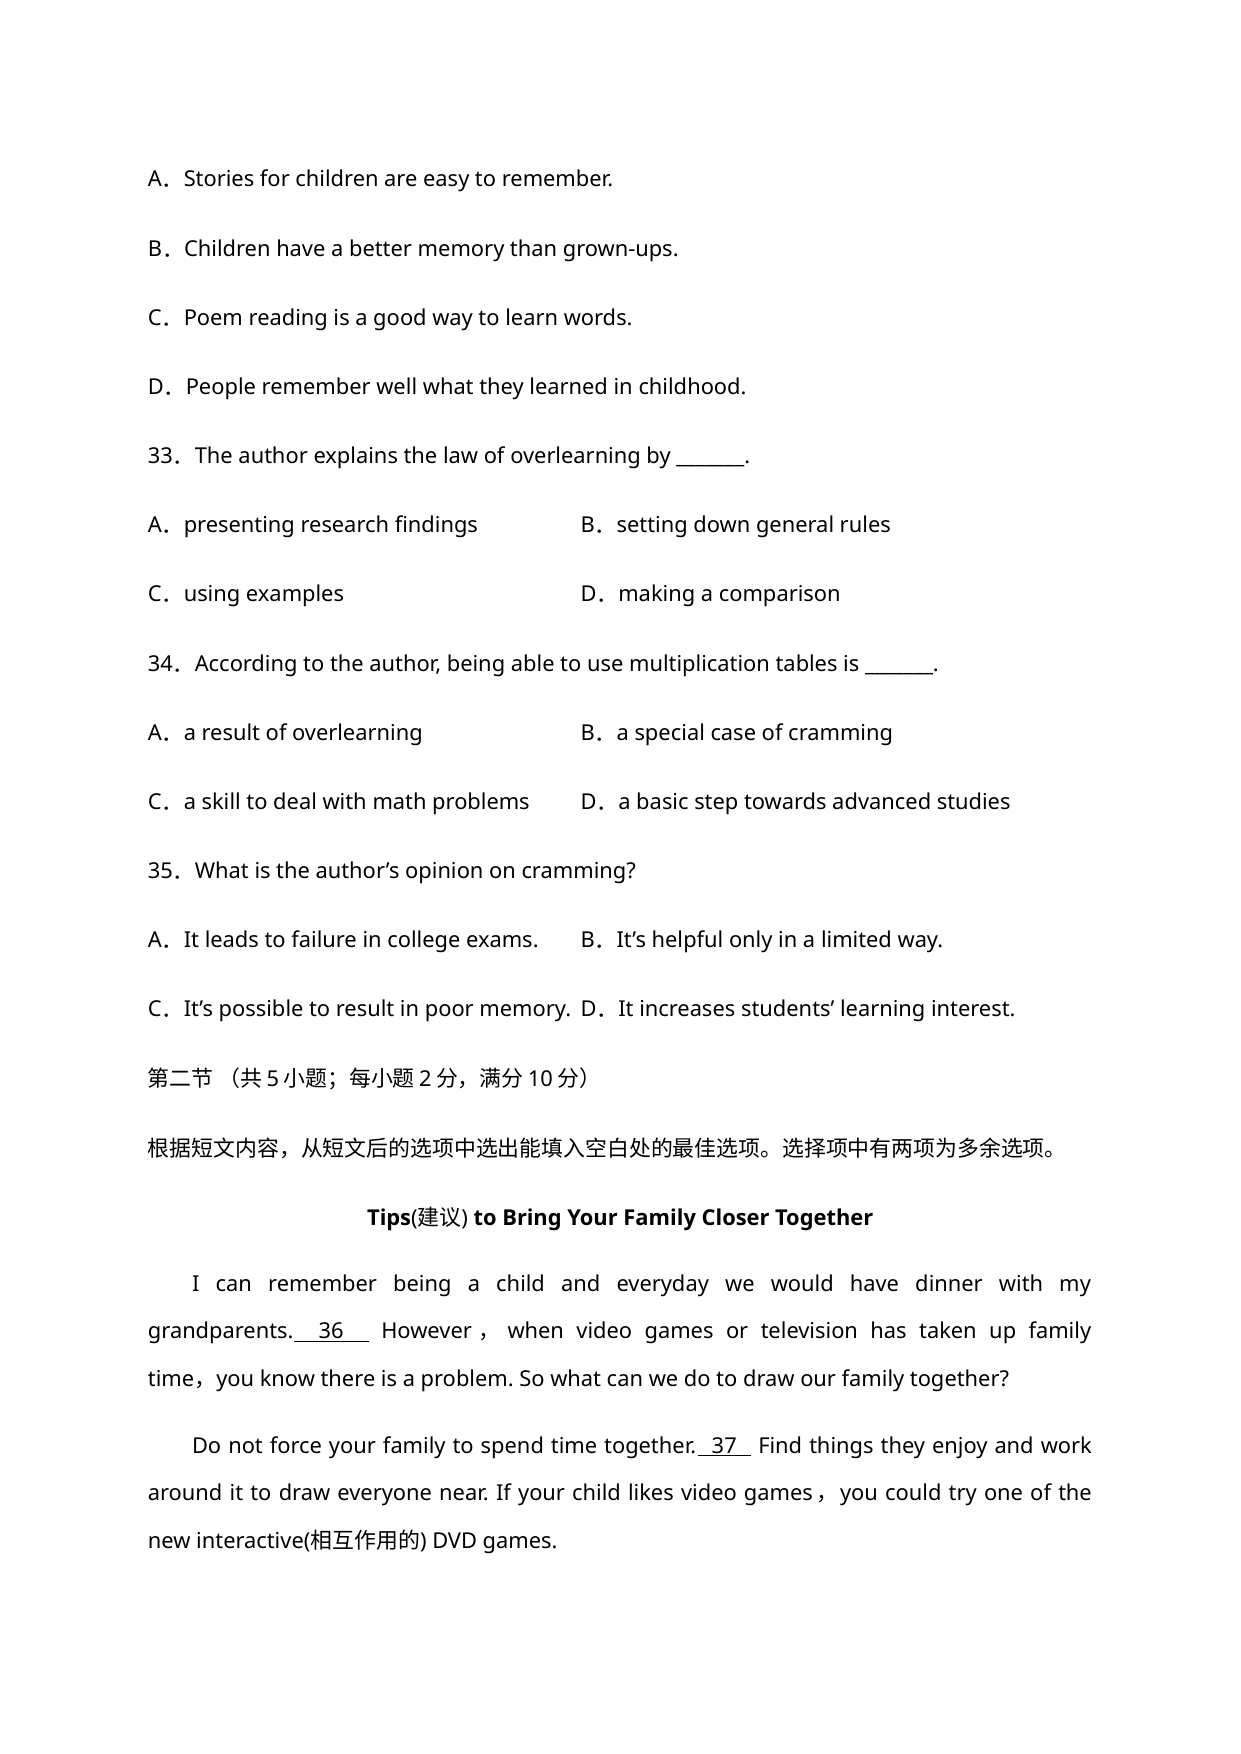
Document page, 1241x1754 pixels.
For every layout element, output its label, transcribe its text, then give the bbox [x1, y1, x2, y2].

text 根据短文内容，从短文后的选项中选出能填入空白处的最佳选项。选择项中有两项为多余选项。 [148, 1130, 1092, 1163]
text 34．According to the author, being able to use multiplication tables is _______. [148, 646, 1092, 679]
text A．a result of overlearning B．a special case of cramming [148, 715, 1092, 748]
text 33．The author explains the law of overlearning by _______. [148, 439, 1092, 471]
text A．presenting research findings B．setting down general rules [148, 508, 1092, 540]
text C．a skill to deal with math problems D．a basic step towards advanced studies [148, 784, 1092, 817]
text A．Stories for children are easy to remember. [148, 162, 1092, 194]
text 第二节 （共5小题；每小题2分，满分10分） [148, 1061, 1092, 1094]
text Do not force your family to spend time together. 37 Find things they enjoy and work around it to draw everyone near. If your child likes video games，you could try one of the new interactive(相互作用的) DVD games. [148, 1429, 1092, 1554]
text C．Poem reading is a good way to learn words. [148, 300, 1092, 333]
text A．It leads to failure in college exams. B．It’s helpful only in a limited way. [148, 923, 1092, 955]
text C．using examples D．making a comparison [148, 577, 1092, 609]
text 35．What is the author’s opinion on cramming? [148, 854, 1092, 886]
text B．Children have a better memory than grown-ups. [148, 231, 1092, 264]
text I can remember being a child and everyday we would have dinner with my grandparents. 36 However，when video games or television has taken up family time，you know there is a problem. So what can we do to draw our family together? [148, 1268, 1092, 1393]
text Tips(建议) to Bring Your Family Closer Together [148, 1199, 1092, 1231]
text D．People remember well what they learned in childhood. [148, 369, 1092, 402]
text C．It’s possible to result in poor memory. D．It increases students’ learning interest. [148, 992, 1092, 1024]
